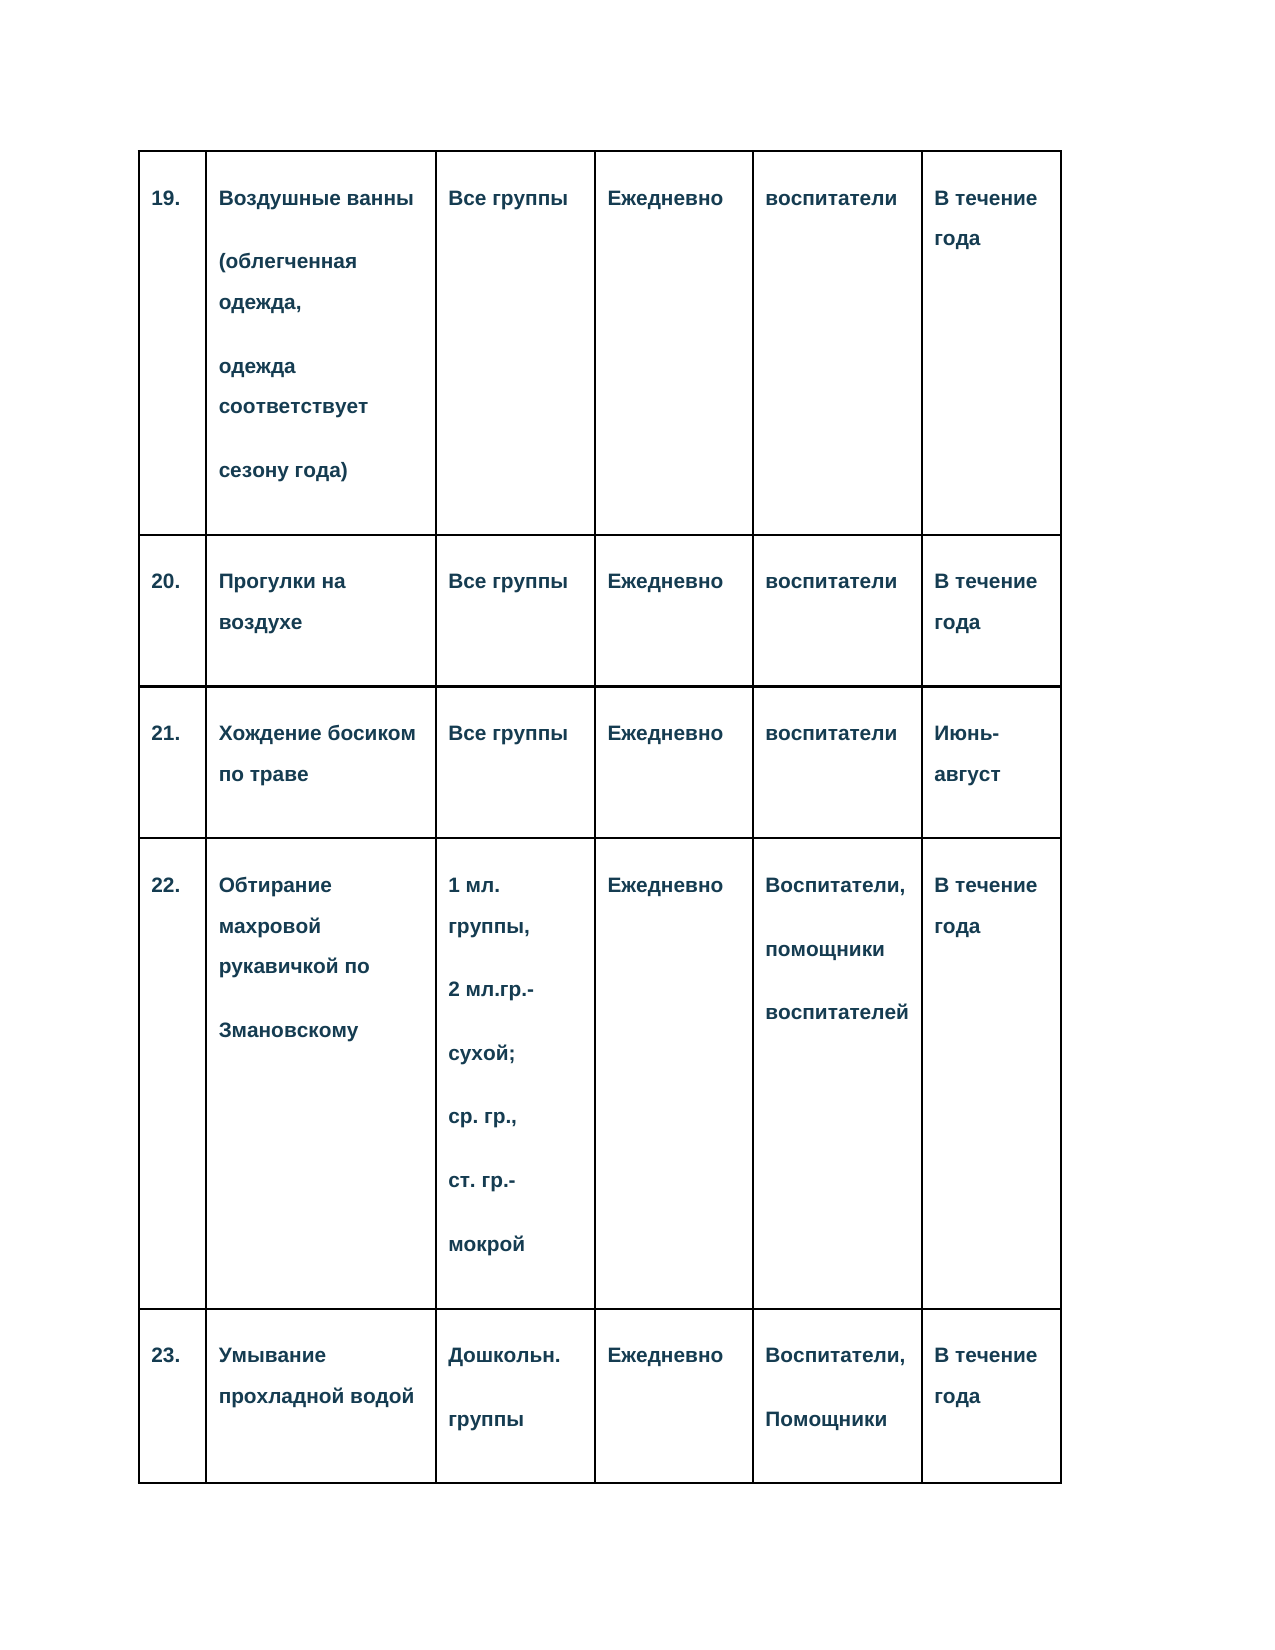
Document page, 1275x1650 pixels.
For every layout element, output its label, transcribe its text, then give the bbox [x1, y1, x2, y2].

table_cell 21. [140, 688, 205, 837]
table_cell В течение года [923, 536, 1060, 685]
table_cell Ежедневно [596, 536, 752, 685]
table_cell воспитатели [754, 536, 921, 685]
table_cell Ежедневно [596, 1310, 752, 1482]
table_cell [754, 1310, 921, 1482]
table_cell Все группы [437, 536, 594, 685]
table_cell воспитатели [754, 688, 921, 837]
table_cell 1 мл. группы, 2 мл.гр.- сухой; ср. гр., ст. гр.- мокрой [437, 839, 594, 1307]
table_cell Воспитатели, помощники воспитателей [754, 839, 921, 1307]
table_cell 22. [140, 839, 205, 1307]
table_cell Обтирание махровой рукавичкой по Змановскому [207, 839, 435, 1307]
table_cell В течение года [923, 839, 1060, 1307]
table_cell Хождение босиком по траве [207, 688, 435, 837]
table_cell Дошкольн. группы [437, 1310, 594, 1482]
table_cell 23. [140, 1310, 205, 1482]
table_header Ежедневно [596, 152, 752, 533]
table_cell Июнь-август [923, 688, 1060, 837]
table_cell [207, 1310, 435, 1482]
table_header В течение года [923, 152, 1060, 533]
table_header воспитатели [754, 152, 921, 533]
table_cell Прогулки на воздухе [207, 536, 435, 685]
table_header Воздушные ванны (облегченная одежда, одежда соответствует сезону года) [207, 152, 435, 533]
table_header Все группы [437, 152, 594, 533]
table_header 19. [140, 152, 205, 533]
table_cell Ежедневно [596, 688, 752, 837]
table_cell В течение года [923, 1310, 1060, 1482]
table_cell 20. [140, 536, 205, 685]
table_cell Ежедневно [596, 839, 752, 1307]
table_cell Все группы [437, 688, 594, 837]
